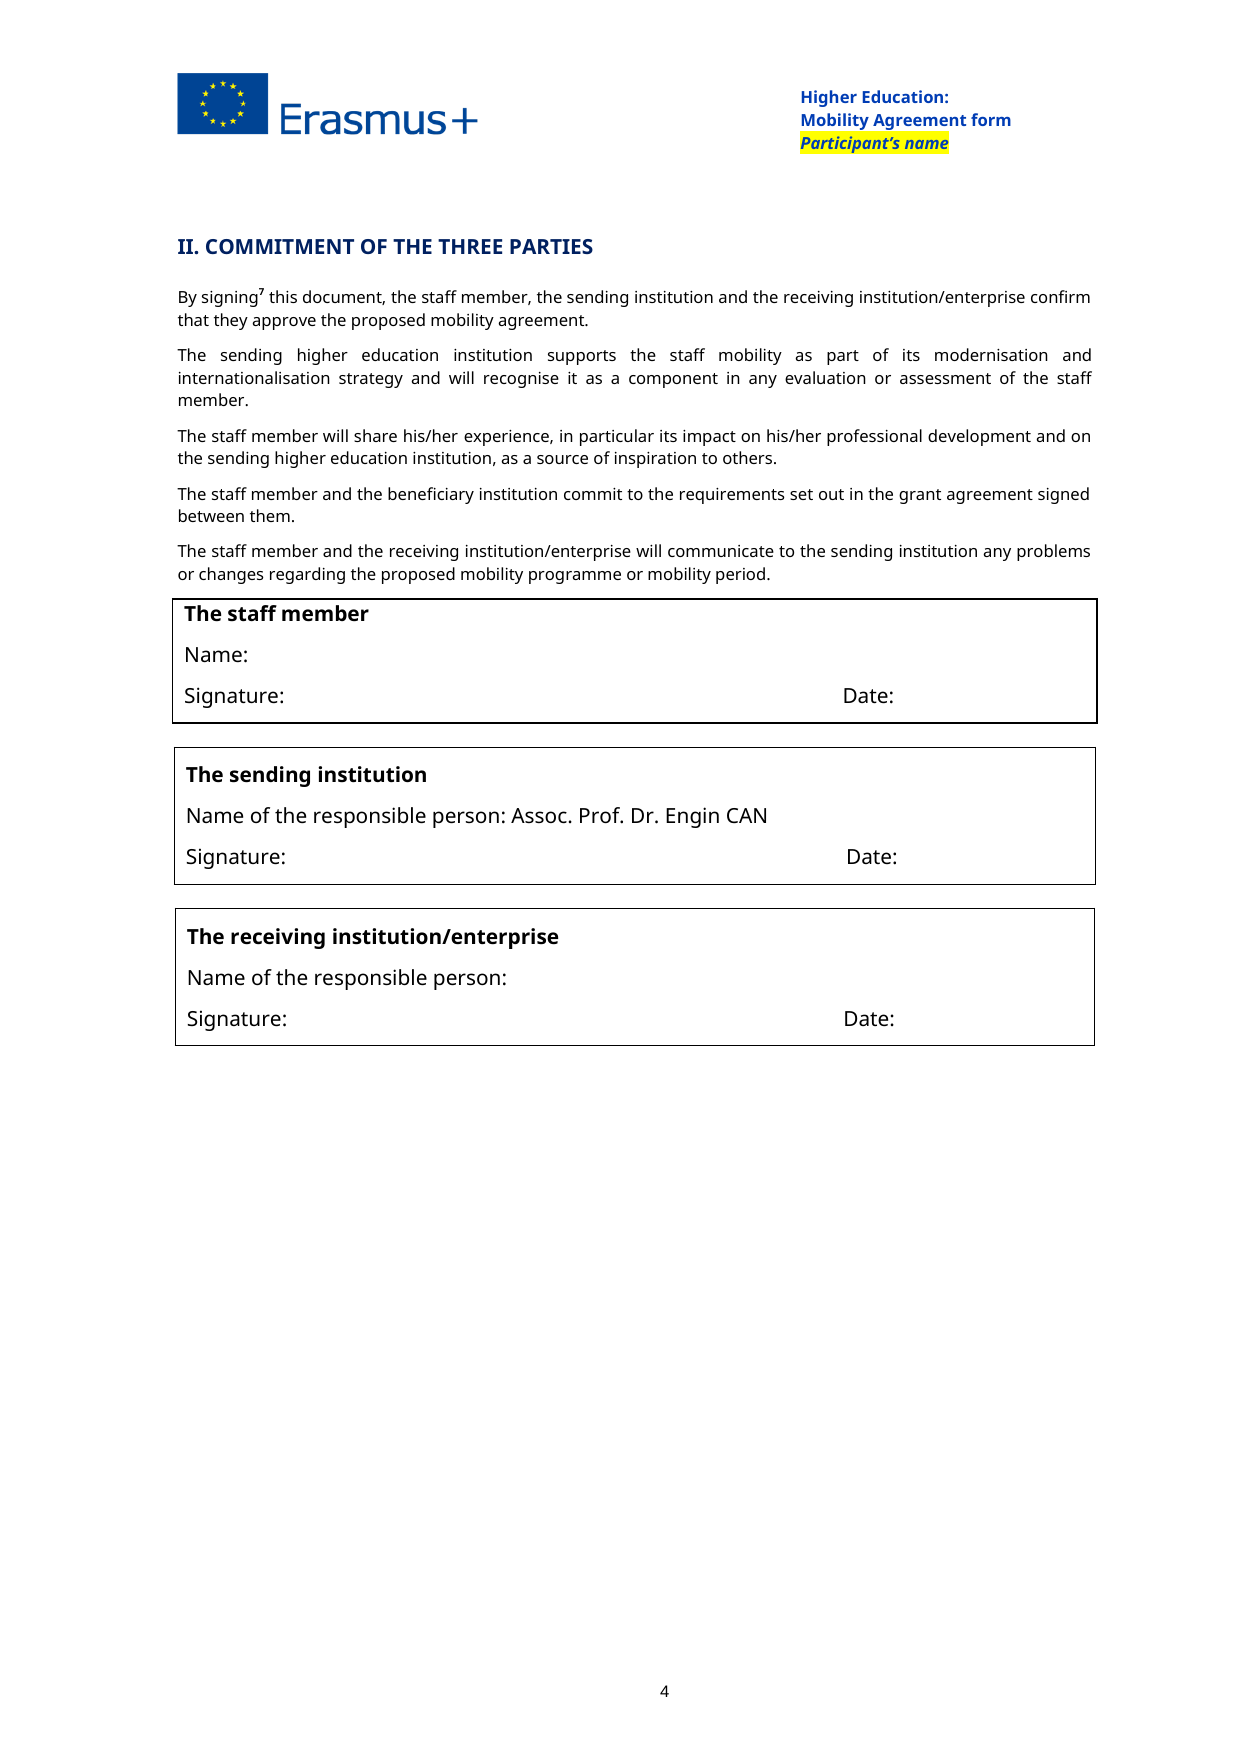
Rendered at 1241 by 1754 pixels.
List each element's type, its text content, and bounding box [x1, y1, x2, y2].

picture [177, 73, 478, 135]
text The sending higher education institution supports the staff mobility as part of its modernisation and internationalisation strategy and will recognise it as a component in any evaluation or assessment of the staff member. [177, 343, 1092, 412]
table_header The sending institution Name of the responsible person: Assoc. Prof. Dr. Engin CAN Signature: Date: [175, 748, 1095, 883]
text The staff member and the beneficiary institution commit to the requirements set out in the grant agreement signed between them. [177, 482, 1092, 527]
table_header The receiving institution/enterprise Name of the responsible person: Signature: Date: [176, 909, 1094, 1044]
text The staff member will share his/her experience, in particular its impact on his/her professional development and on the sending higher education institution, as a source of inspiration to others. [177, 424, 1092, 469]
text By signing this document, the staff member, the sending institution and the receiving institution/enterprise confirm that they approve the proposed mobility agreement. [177, 286, 1092, 331]
text II. COMMITMENT OF THE THREE PARTIES [177, 232, 1092, 261]
table_header The staff member Name: Signature: Date: [173, 600, 1096, 722]
text The staff member and the receiving institution/enterprise will communicate to the sending institution any problems or changes regarding the proposed mobility programme or mobility period. [177, 540, 1092, 585]
